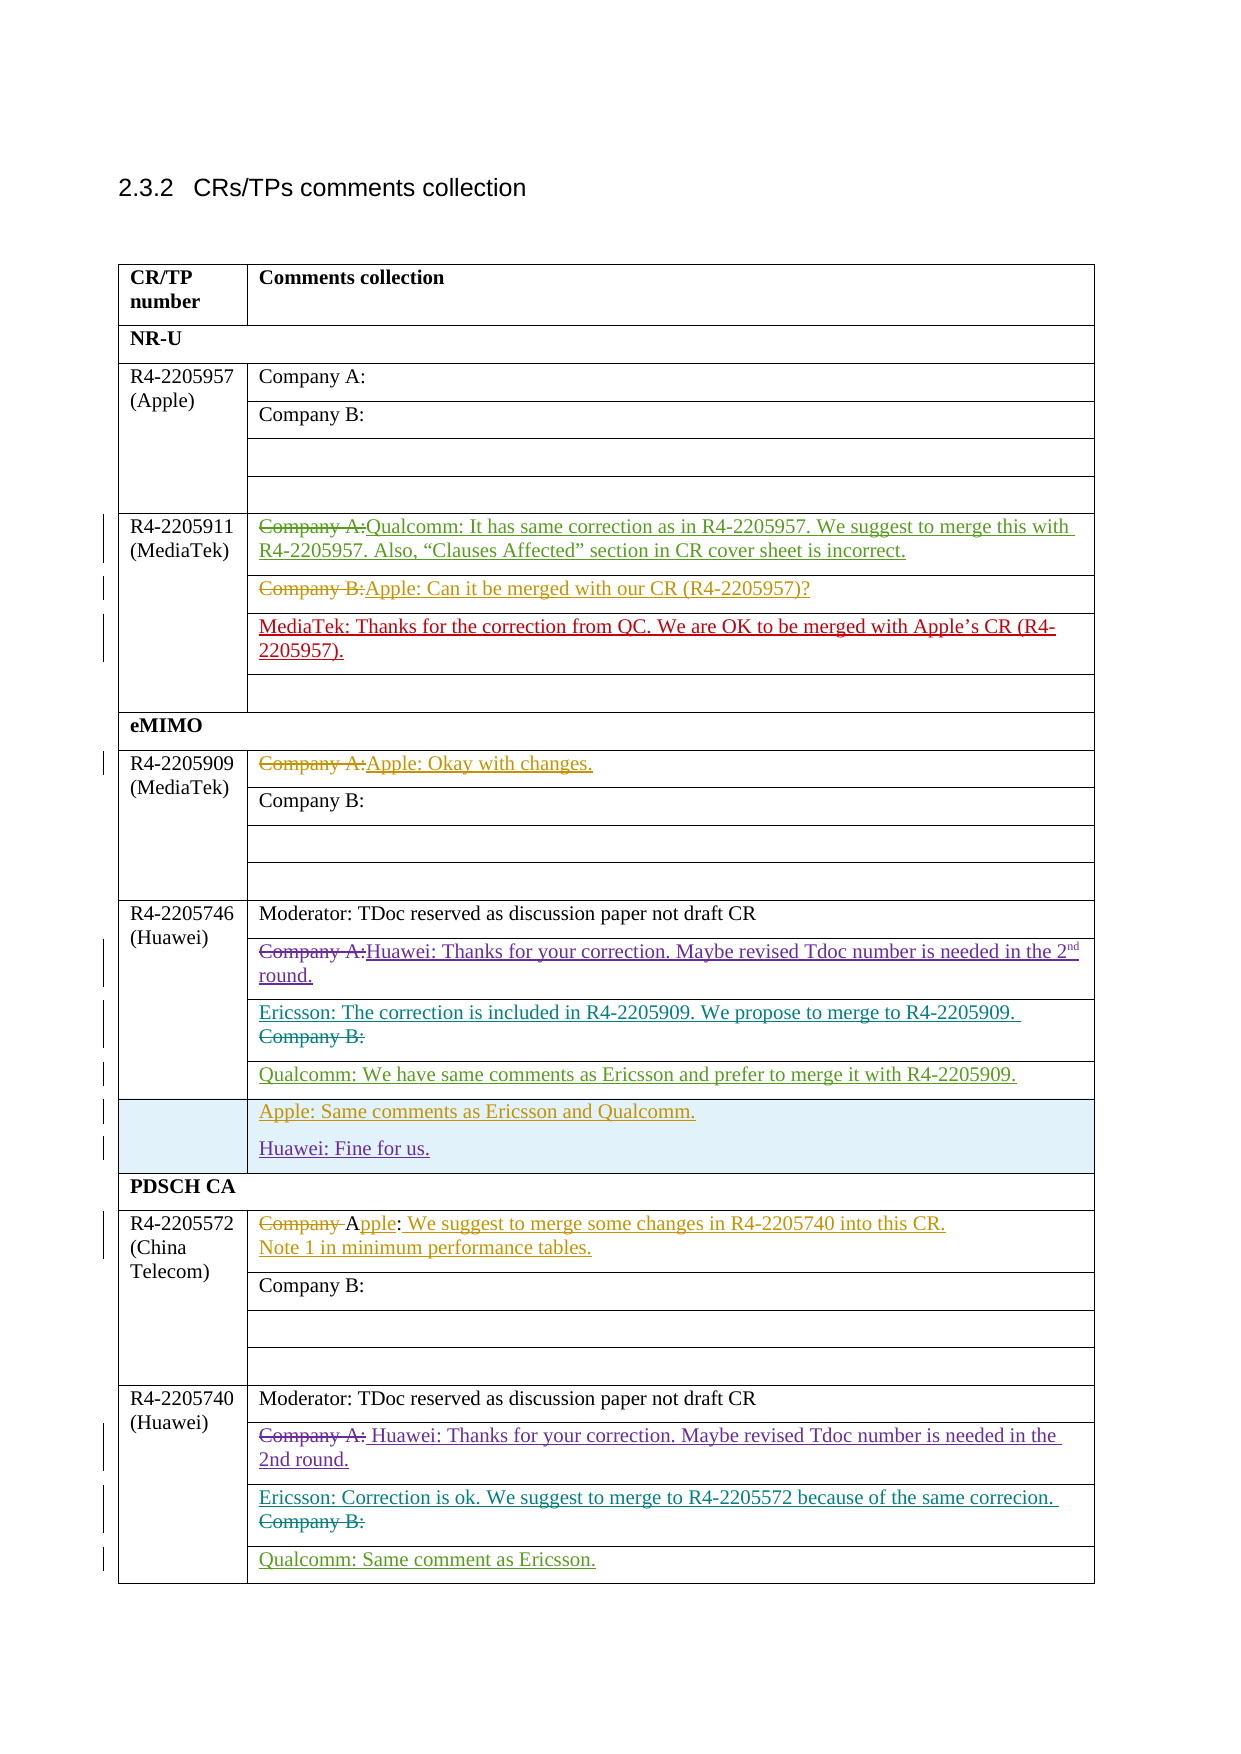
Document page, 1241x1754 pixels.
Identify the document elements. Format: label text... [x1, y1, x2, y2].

table_cell Moderator: TDoc reserved as discussion paper not draft CR [248, 1386, 1094, 1422]
table_cell R4-2205957 (Apple) [119, 364, 247, 513]
table_cell Company A: [248, 364, 1094, 401]
table_cell [248, 826, 1094, 862]
table_cell [248, 1423, 1094, 1484]
table_cell [248, 439, 1094, 476]
subtitle CRs/TPs comments collection [118, 173, 1122, 202]
table_cell [248, 751, 1094, 787]
table_cell [248, 1485, 1094, 1546]
table_cell R4-2205572 (China Telecom) [119, 1211, 247, 1385]
table_cell [248, 675, 1094, 712]
table_cell eMIMO [119, 713, 1094, 749]
table_cell [248, 1000, 1094, 1061]
table_cell Moderator: TDoc reserved as discussion paper not draft CR [248, 901, 1094, 937]
table_cell [248, 514, 1094, 575]
table_cell Company B: [248, 402, 1094, 438]
table_cell [248, 939, 1094, 999]
table_cell R4-2205740 (Huawei) [119, 1386, 247, 1583]
table_cell [248, 1348, 1094, 1385]
table_cell [248, 576, 1094, 613]
table_cell R4-2205746 (Huawei) [119, 901, 247, 1098]
table_cell R4-2205909 (MediaTek) [119, 751, 247, 900]
table_cell [248, 863, 1094, 900]
table_header CR/TP number [119, 265, 247, 325]
table_cell PDSCH CA [119, 1174, 1094, 1210]
table_cell NR-U [119, 326, 1094, 363]
table_cell [248, 1547, 1094, 1583]
table_cell [248, 614, 1094, 674]
table_cell R4-2205911 (MediaTek) [119, 514, 247, 712]
table_header Comments collection [248, 265, 1094, 325]
table_cell A: [248, 1211, 1094, 1272]
table_cell [248, 477, 1094, 513]
table_cell Company B: [248, 1273, 1094, 1309]
table_cell [248, 1311, 1094, 1347]
table_cell [248, 1062, 1094, 1098]
table_cell Company B: [248, 788, 1094, 825]
